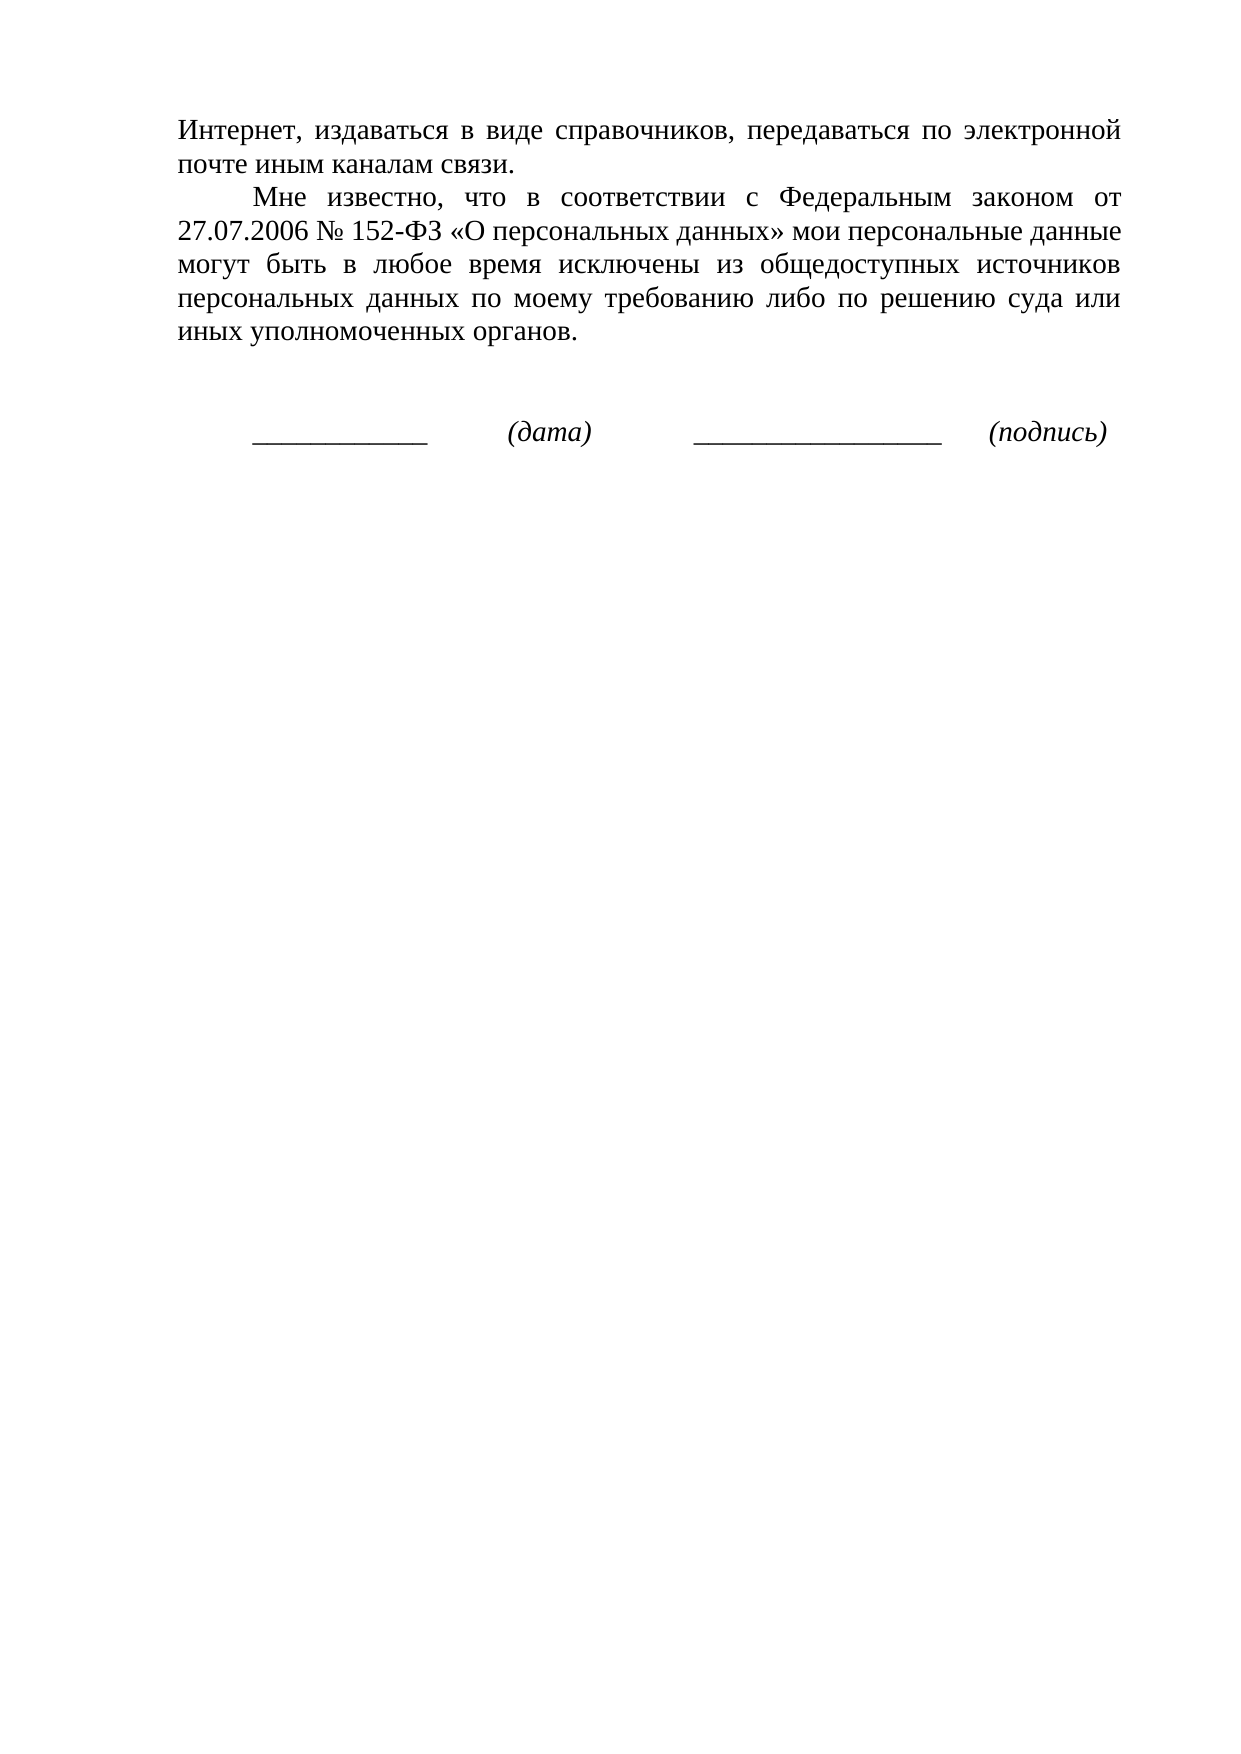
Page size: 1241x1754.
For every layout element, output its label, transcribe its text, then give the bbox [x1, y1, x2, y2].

text Мне известно, что в соответствии с Федеральным законом от 27.07.2006 № 152-ФЗ «О персональных данных» мои персональные данные могут быть в любое время исключены из общедоступных источников персональных данных по моему требованию либо по решению суда или иных уполномоченных органов. [177, 179, 1122, 347]
text ____________ (дата) _________________ (подпись) [177, 414, 1122, 448]
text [177, 112, 1122, 179]
